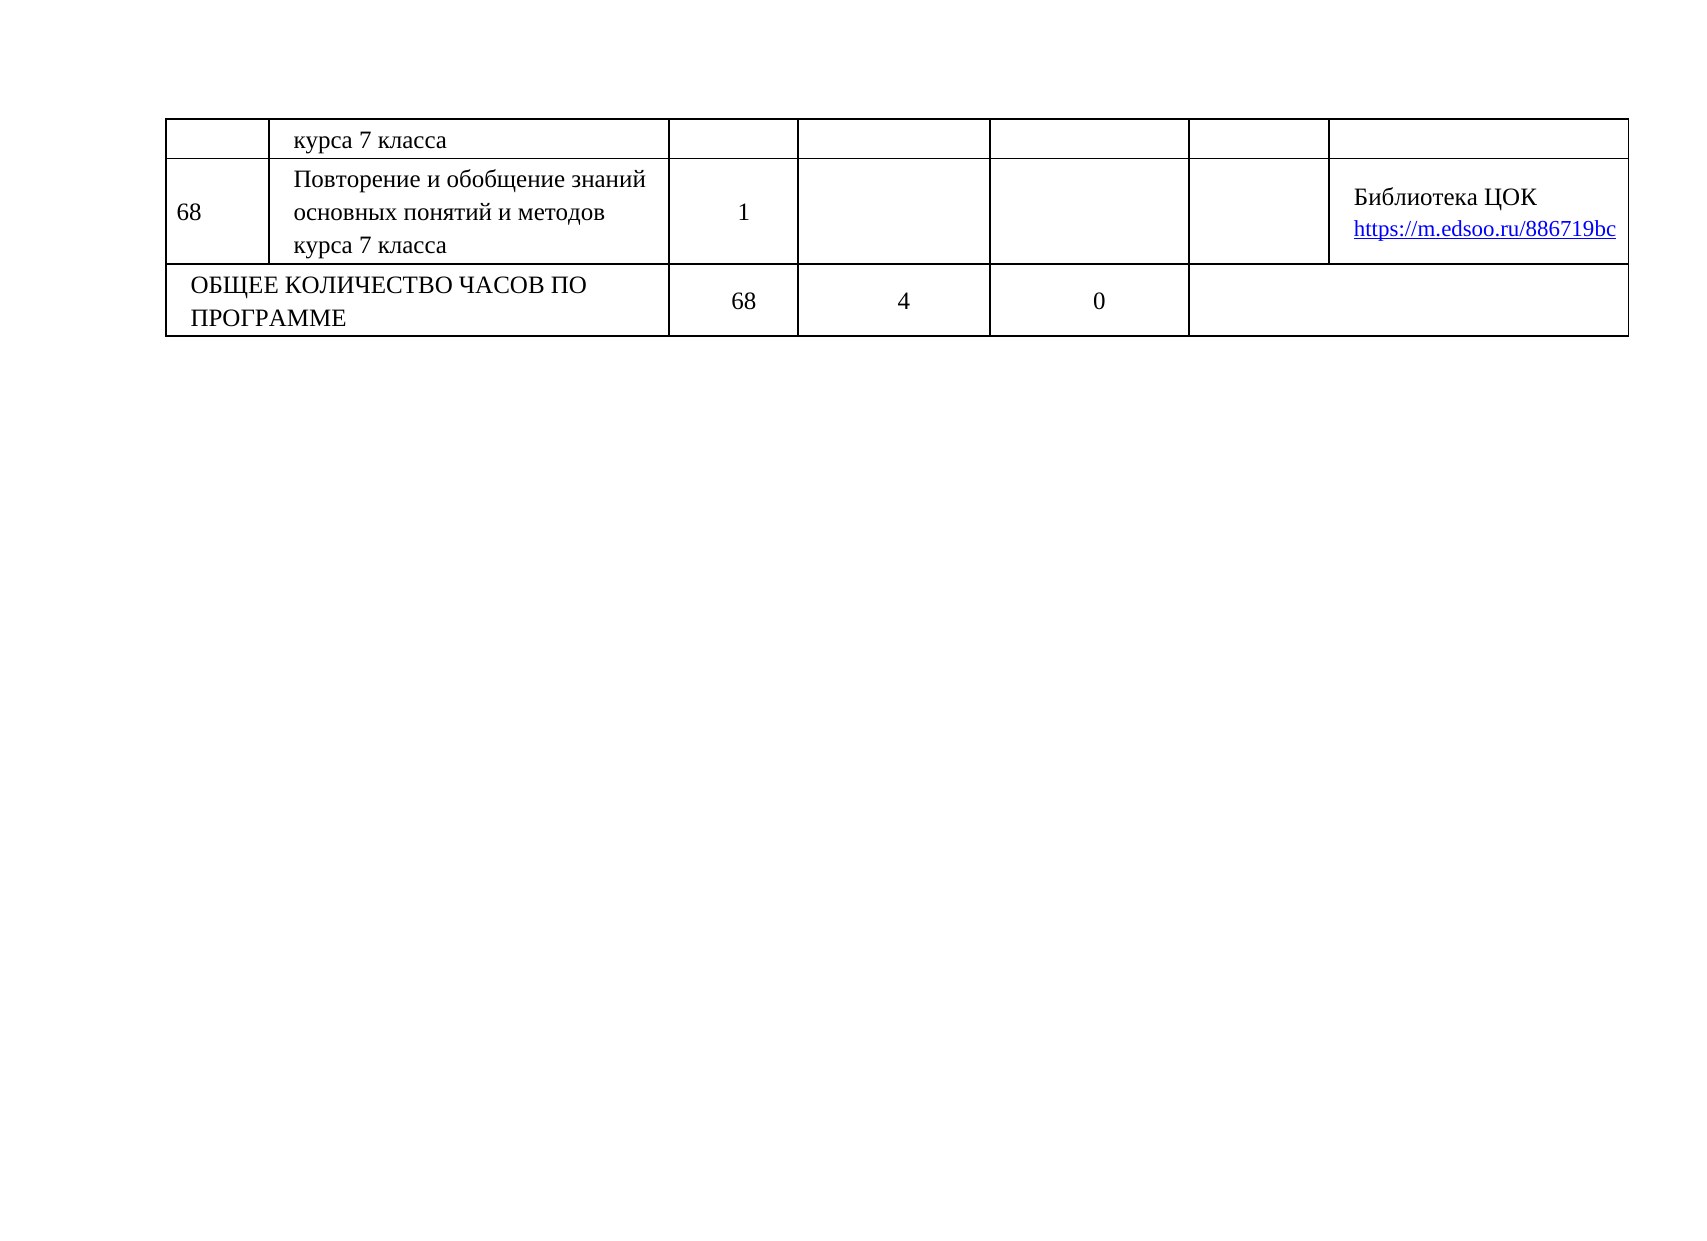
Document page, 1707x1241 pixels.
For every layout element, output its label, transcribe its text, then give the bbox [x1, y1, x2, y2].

table_cell [799, 120, 989, 157]
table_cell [270, 159, 668, 263]
table_cell [991, 159, 1188, 263]
table_cell 4 [799, 265, 989, 335]
table_cell [1330, 120, 1628, 157]
table_cell 68 [670, 265, 797, 335]
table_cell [270, 120, 668, 157]
table_cell 0 [991, 265, 1188, 335]
table_cell Библиотека ЦОК https://m.edsoo.ru/886719bc [1330, 159, 1628, 263]
table_cell [1190, 159, 1328, 263]
table_cell 1 [670, 159, 797, 263]
table_cell [991, 120, 1188, 157]
table_cell 1 [670, 120, 797, 157]
table_cell [799, 159, 989, 263]
table_cell ОБЩЕЕ КОЛИЧЕСТВО ЧАСОВ ПО ПРОГРАММЕ [167, 265, 668, 335]
table_cell 67 [167, 120, 268, 157]
table_cell 68 [167, 159, 268, 263]
table_cell [1190, 120, 1328, 157]
table_cell [1190, 265, 1628, 335]
